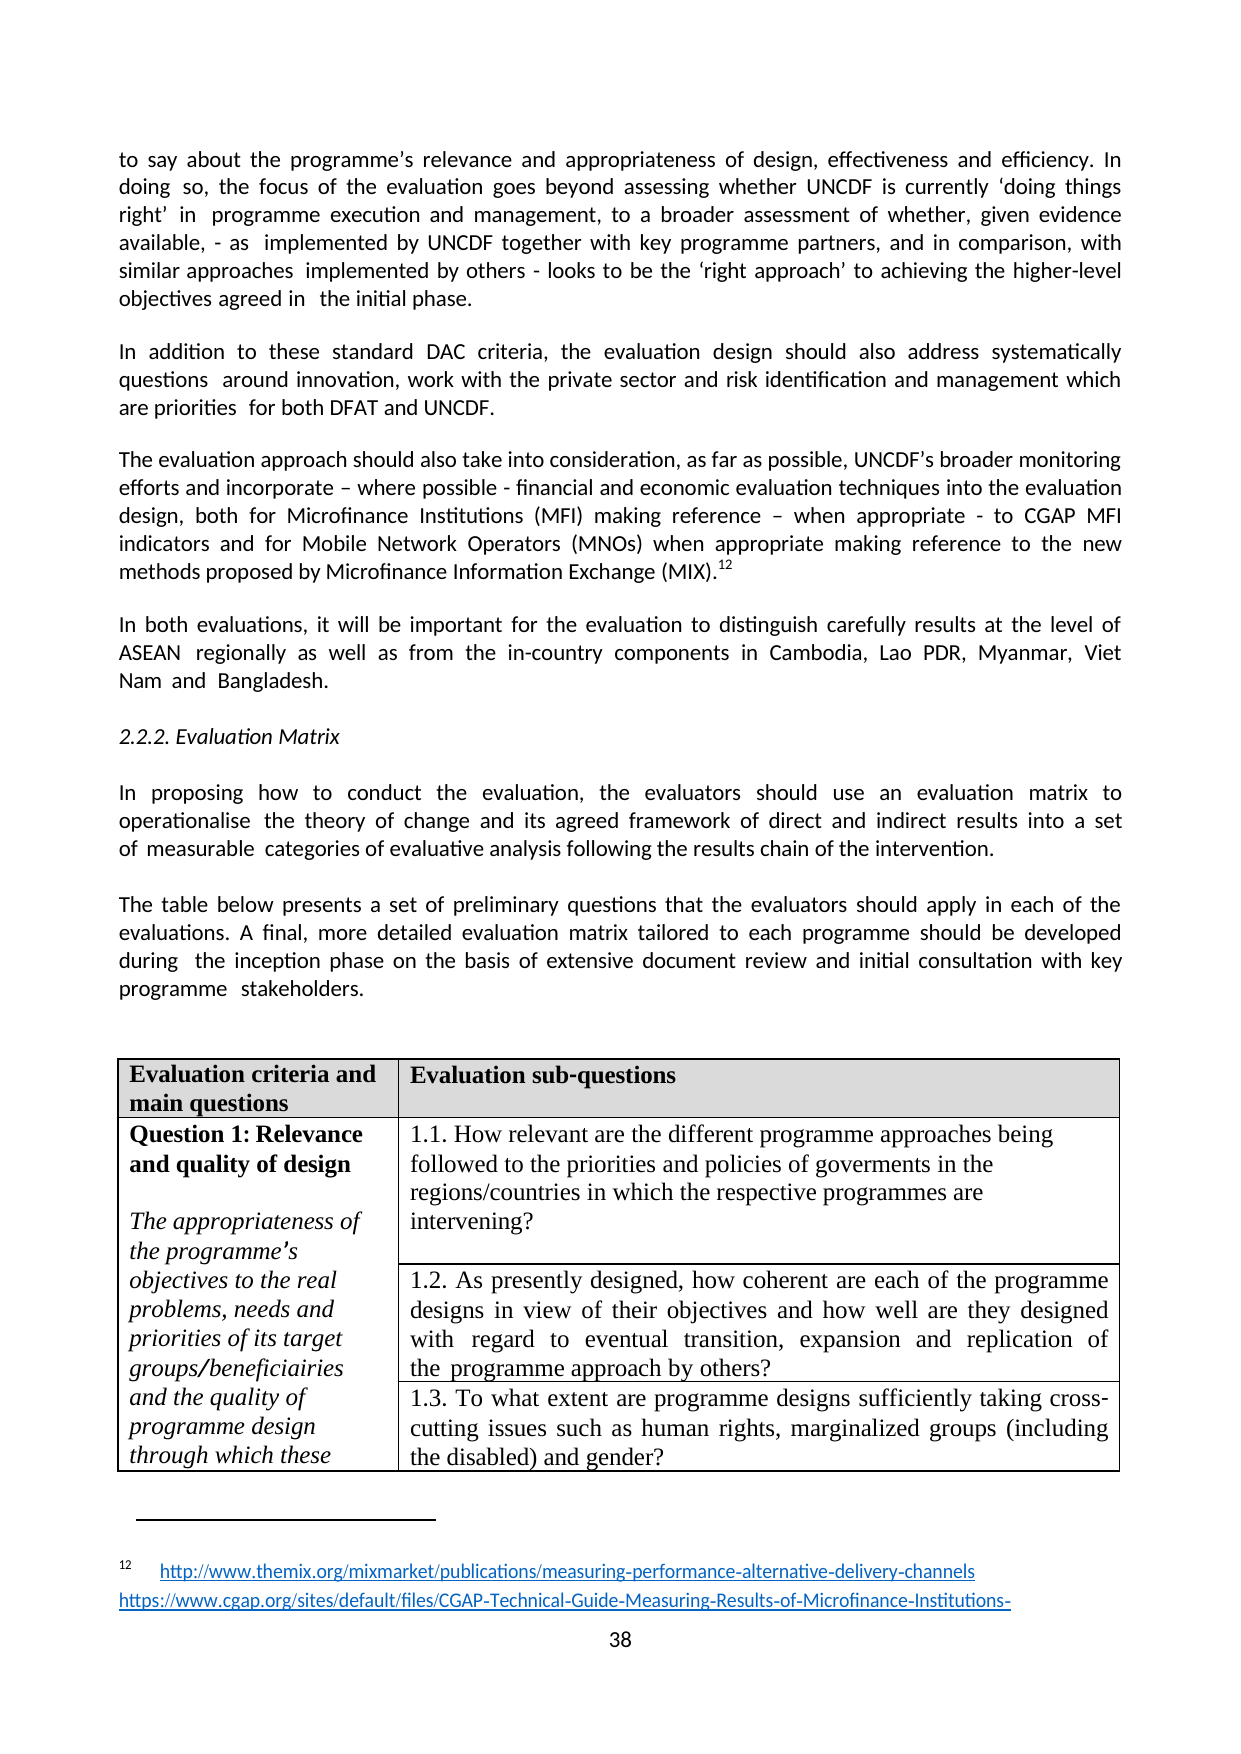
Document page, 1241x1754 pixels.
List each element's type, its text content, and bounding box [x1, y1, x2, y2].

text In both evaluations, it will be important for the evaluation to distinguish carefully results at the level of ASEAN regionally as well as from the in-country components in Cambodia, Lao PDR, Myanmar, Viet Nam and Bangladesh. [118, 610, 1122, 694]
table_cell 1.3. To what extent are programme designs sufficiently taking cross- cutting issues such as human rights, marginalized groups (including the disabled) and gender? [399, 1382, 1119, 1470]
table_header Evaluation sub-questions [399, 1060, 1119, 1117]
table_cell 1.1. How relevant are the different programme approaches being followed to the priorities and policies of goverments in the regions/countries in which the respective programmes are intervening? [399, 1118, 1119, 1263]
text 2.2.2. Evaluation Matrix [118, 722, 1134, 750]
text The evaluation approach should also take into consideration, as far as possible, UNCDF’s broader monitoring efforts and incorporate – where possible - financial and economic evaluation techniques into the evaluation design, both for Microfinance Institutions (MFI) making reference – when appropriate - to CGAP MFI indicators and for Mobile Network Operators (MNOs) when appropriate making reference to the new methods proposed by Microfinance Information Exchange (MIX).12 [118, 445, 1122, 585]
table_header Evaluation criteria and main questions [119, 1060, 398, 1117]
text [118, 1556, 1049, 1613]
text The table below presents a set of preliminary questions that the evaluators should apply in each of the evaluations. A final, more detailed evaluation matrix tailored to each programme should be developed during the inception phase on the basis of extensive document review and initial consultation with key programme stakeholders. [118, 890, 1122, 1002]
text In addition to these standard DAC criteria, the evaluation design should also address systematically questions around innovation, work with the private sector and risk identification and management which are priorities for both DFAT and UNCDF. [118, 337, 1122, 421]
text In proposing how to conduct the evaluation, the evaluators should use an evaluation matrix to operationalise the theory of change and its agreed framework of direct and indirect results into a set of measurable categories of evaluative analysis following the results chain of the intervention. [118, 778, 1122, 862]
text to say about the programme’s relevance and appropriateness of design, effectiveness and efficiency. In doing so, the focus of the evaluation goes beyond assessing whether UNCDF is currently ‘doing things right’ in programme execution and management, to a broader assessment of whether, given evidence available, - as implemented by UNCDF together with key programme partners, and in comparison, with similar approaches implemented by others - looks to be the ‘right approach’ to achieving the higher-level objectives agreed in the initial phase. [118, 145, 1122, 312]
table_cell Question 1: Relevance and quality of design The appropriateness of the programme’s objectives to the real problems, needs and priorities of its target groups/beneficiairies and the quality of programme design through which these [119, 1118, 398, 1470]
table_cell 1.2. As presently designed, how coherent are each of the programme designs in view of their objectives and how well are they designed with regard to eventual transition, expansion and replication of the programme approach by others? [399, 1265, 1119, 1381]
